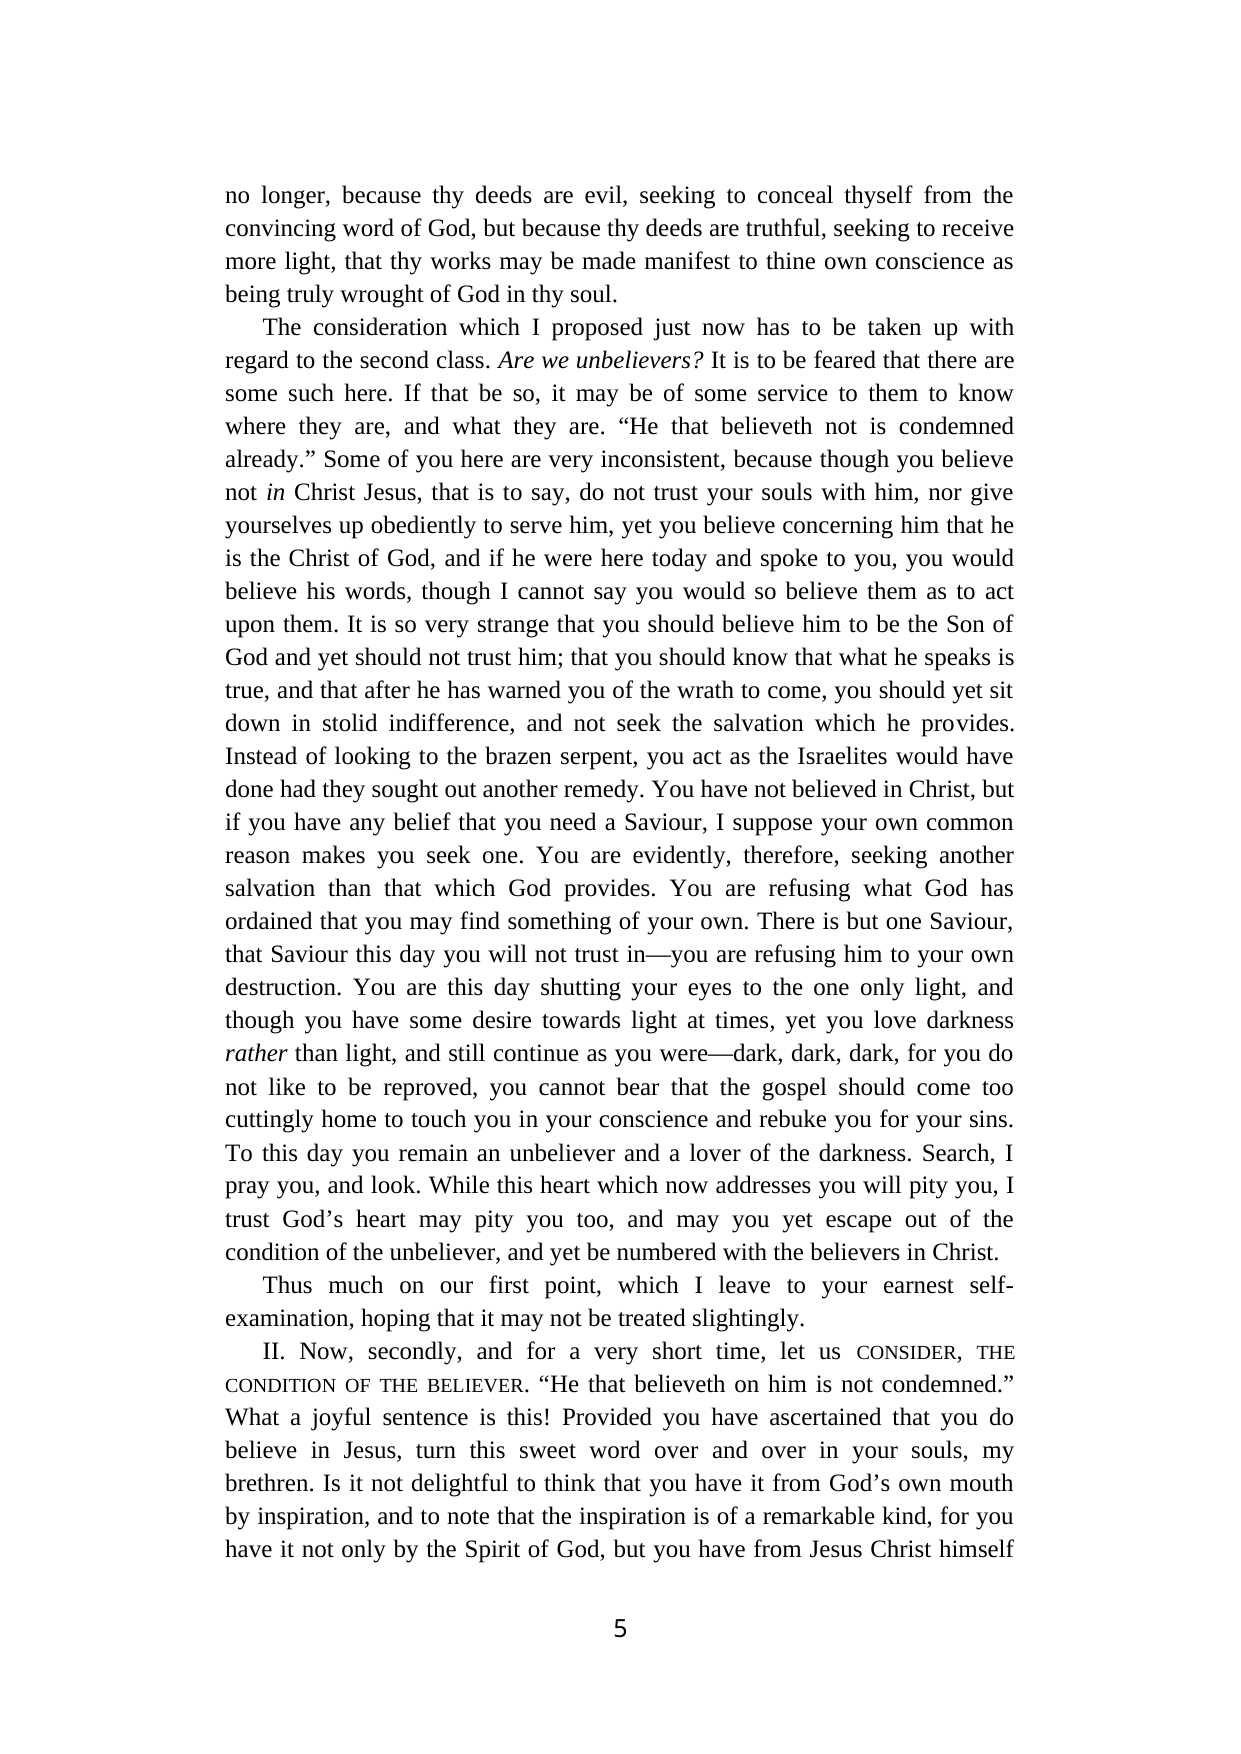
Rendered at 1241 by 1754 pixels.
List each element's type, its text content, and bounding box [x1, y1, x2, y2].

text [225, 1336, 1015, 1563]
text The consideration which I proposed just now has to be taken up with regard to the second class. Are we unbelievers? It is to be feared that there are some such here. If that be so, it may be of some service to them to know where they are, and what they are. “He that believeth not is condemned already.” Some of you here are very inconsistent, because though you believe not in Christ Jesus, that is to say, do not trust your souls with him, nor give yourselves up obediently to serve him, yet you believe concerning him that he is the Christ of God, and if he were here today and spoke to you, you would believe his words, though I cannot say you would so believe them as to act upon them. It is so very strange that you should believe him to be the Son of God and yet should not trust him; that you should know that what he speaks is true, and that after he has warned you of the wrath to come, you should yet sit down in stolid indifference, and not seek the salvation which he provides. Instead of looking to the brazen serpent, you act as the Israelites would have done had they sought out another remedy. You have not believed in Christ, but if you have any belief that you need a Saviour, I suppose your own common reason makes you seek one. You are evidently, therefore, seeking another salvation than that which God provides. You are refusing what God has ordained that you may find something of your own. There is but one Saviour, that Saviour this day you will not trust in—you are refusing him to your own destruction. You are this day shutting your eyes to the one only light, and though you have some desire towards light at times, yet you love darkness rather than light, and still continue as you were—dark, dark, dark, for you do not like to be reproved, you cannot bear that the gospel should come too cuttingly home to touch you in your conscience and rebuke you for your sins. To this day you remain an unbeliever and a lover of the darkness. Search, I pray you, and look. While this heart which now addresses you will pity you, I trust God’s heart may pity you too, and may you yet escape out of the condition of the unbeliever, and yet be numbered with the believers in Christ. [225, 312, 1015, 1265]
text Thus much on our first point, which I leave to your earnest self-examination, hoping that it may not be treated slightingly. [225, 1270, 1015, 1331]
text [225, 180, 1015, 308]
